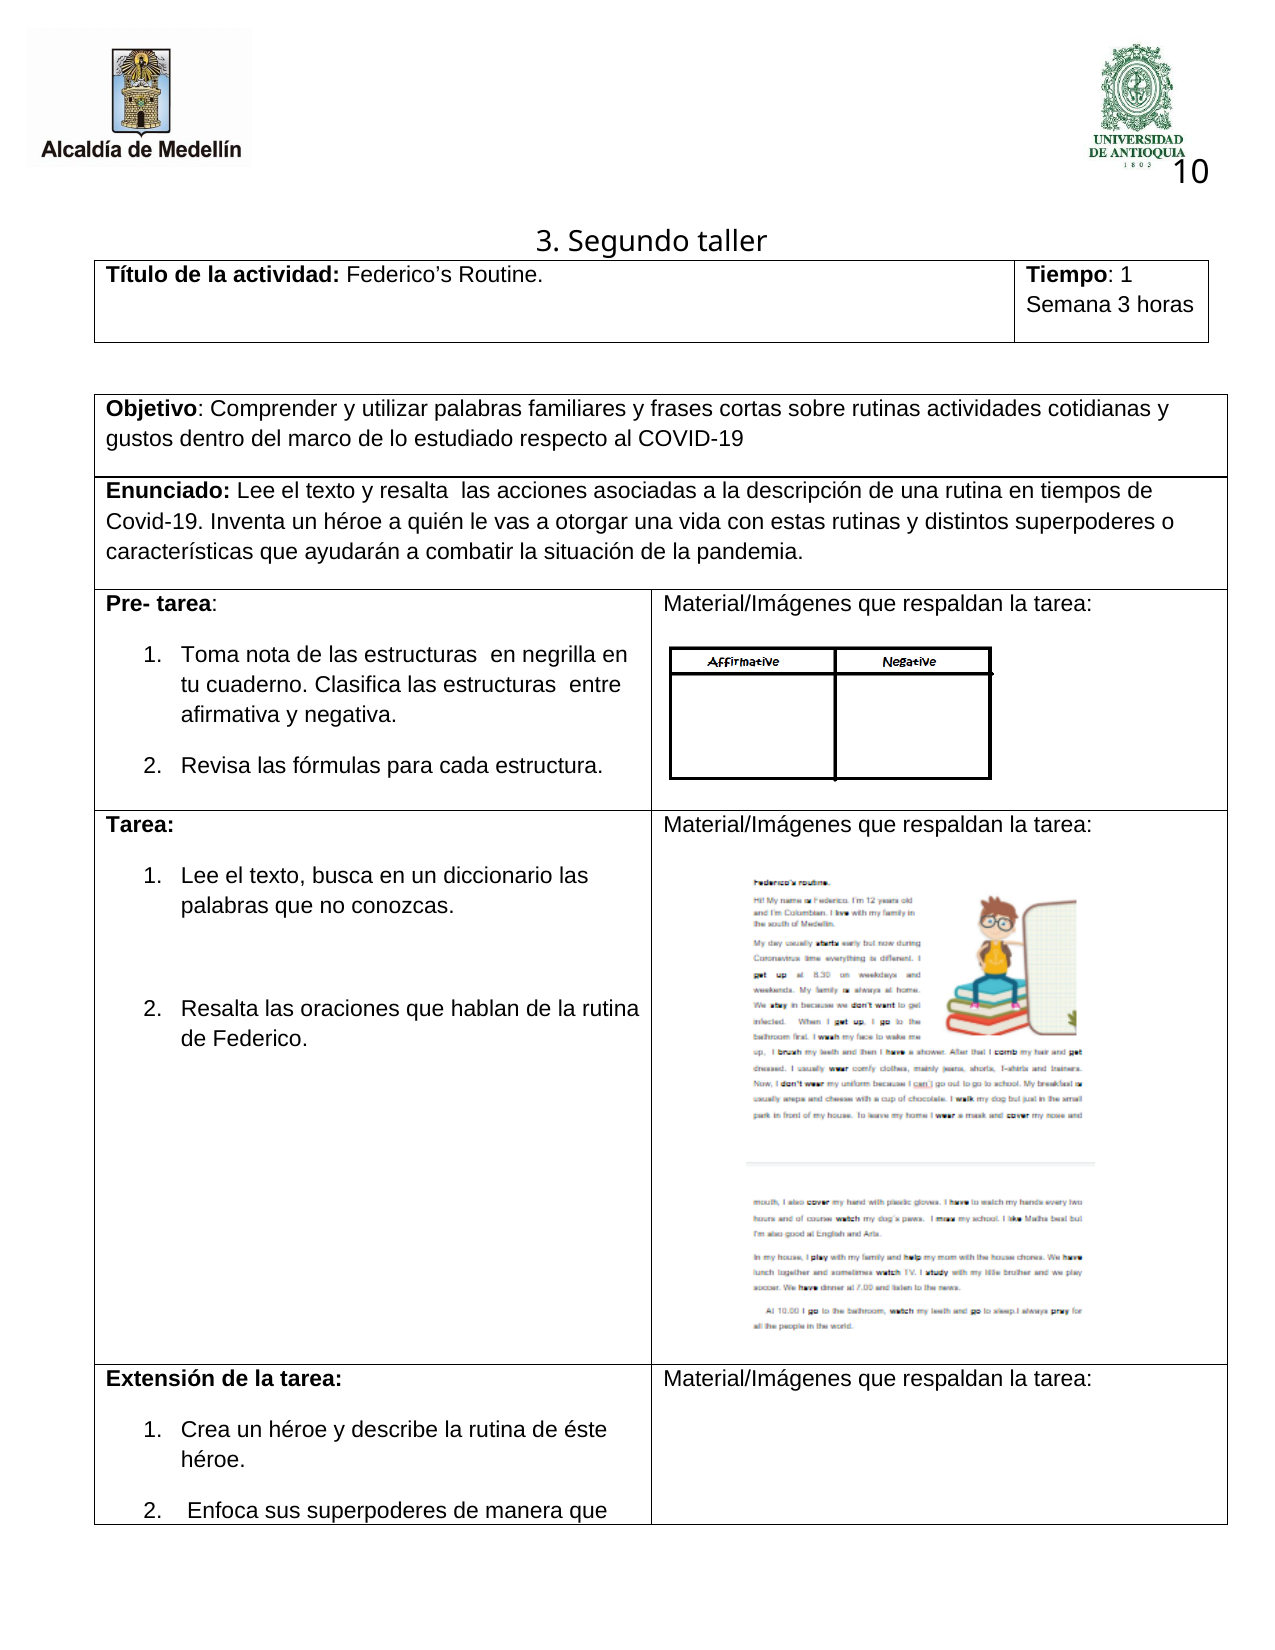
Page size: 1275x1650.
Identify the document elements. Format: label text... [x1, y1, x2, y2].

table_cell Material/Imágenes que respaldan la tarea: [652, 1365, 1227, 1524]
table_cell Enunciado: Lee el texto y resalta las acciones asociadas a la descripción de una rutina en tiempos de Covid-19. Inventa un héroe a quién le vas a otorgar una vida con estas rutinas y distintos superpoderes o características que ayudarán a combatir la situación de la pandemia. [95, 478, 1227, 589]
picture [746, 862, 1096, 1340]
table_header Tiempo: 1 Semana 3 horas [1015, 261, 1208, 342]
table_cell Pre- tarea: Toma nota de las estructuras en negrilla en tu cuaderno. Clasifica las estructuras entre afirmativa y negativa. Revisa las fórmulas para cada estructura. [95, 590, 651, 810]
table_header Objetivo: Comprender y utilizar palabras familiares y frases cortas sobre rutinas actividades cotidianas y gustos dentro del marco de lo estudiado respecto al COVID-19 [95, 395, 1227, 476]
picture [1082, 37, 1195, 177]
picture [663, 641, 1001, 786]
table_header Título de la actividad: Federico’s Routine. [95, 261, 1014, 342]
table_cell Material/Imágenes que respaldan la tarea: [652, 590, 1227, 810]
table_cell Tarea: Lee el texto, busca en un diccionario las palabras que no conozcas. Resalta las oraciones que hablan de la rutina de Federico. [95, 811, 651, 1364]
table_cell Material/Imágenes que respaldan la tarea: [652, 811, 1227, 1364]
picture [26, 28, 252, 167]
text 3. Segundo taller [94, 220, 1209, 260]
